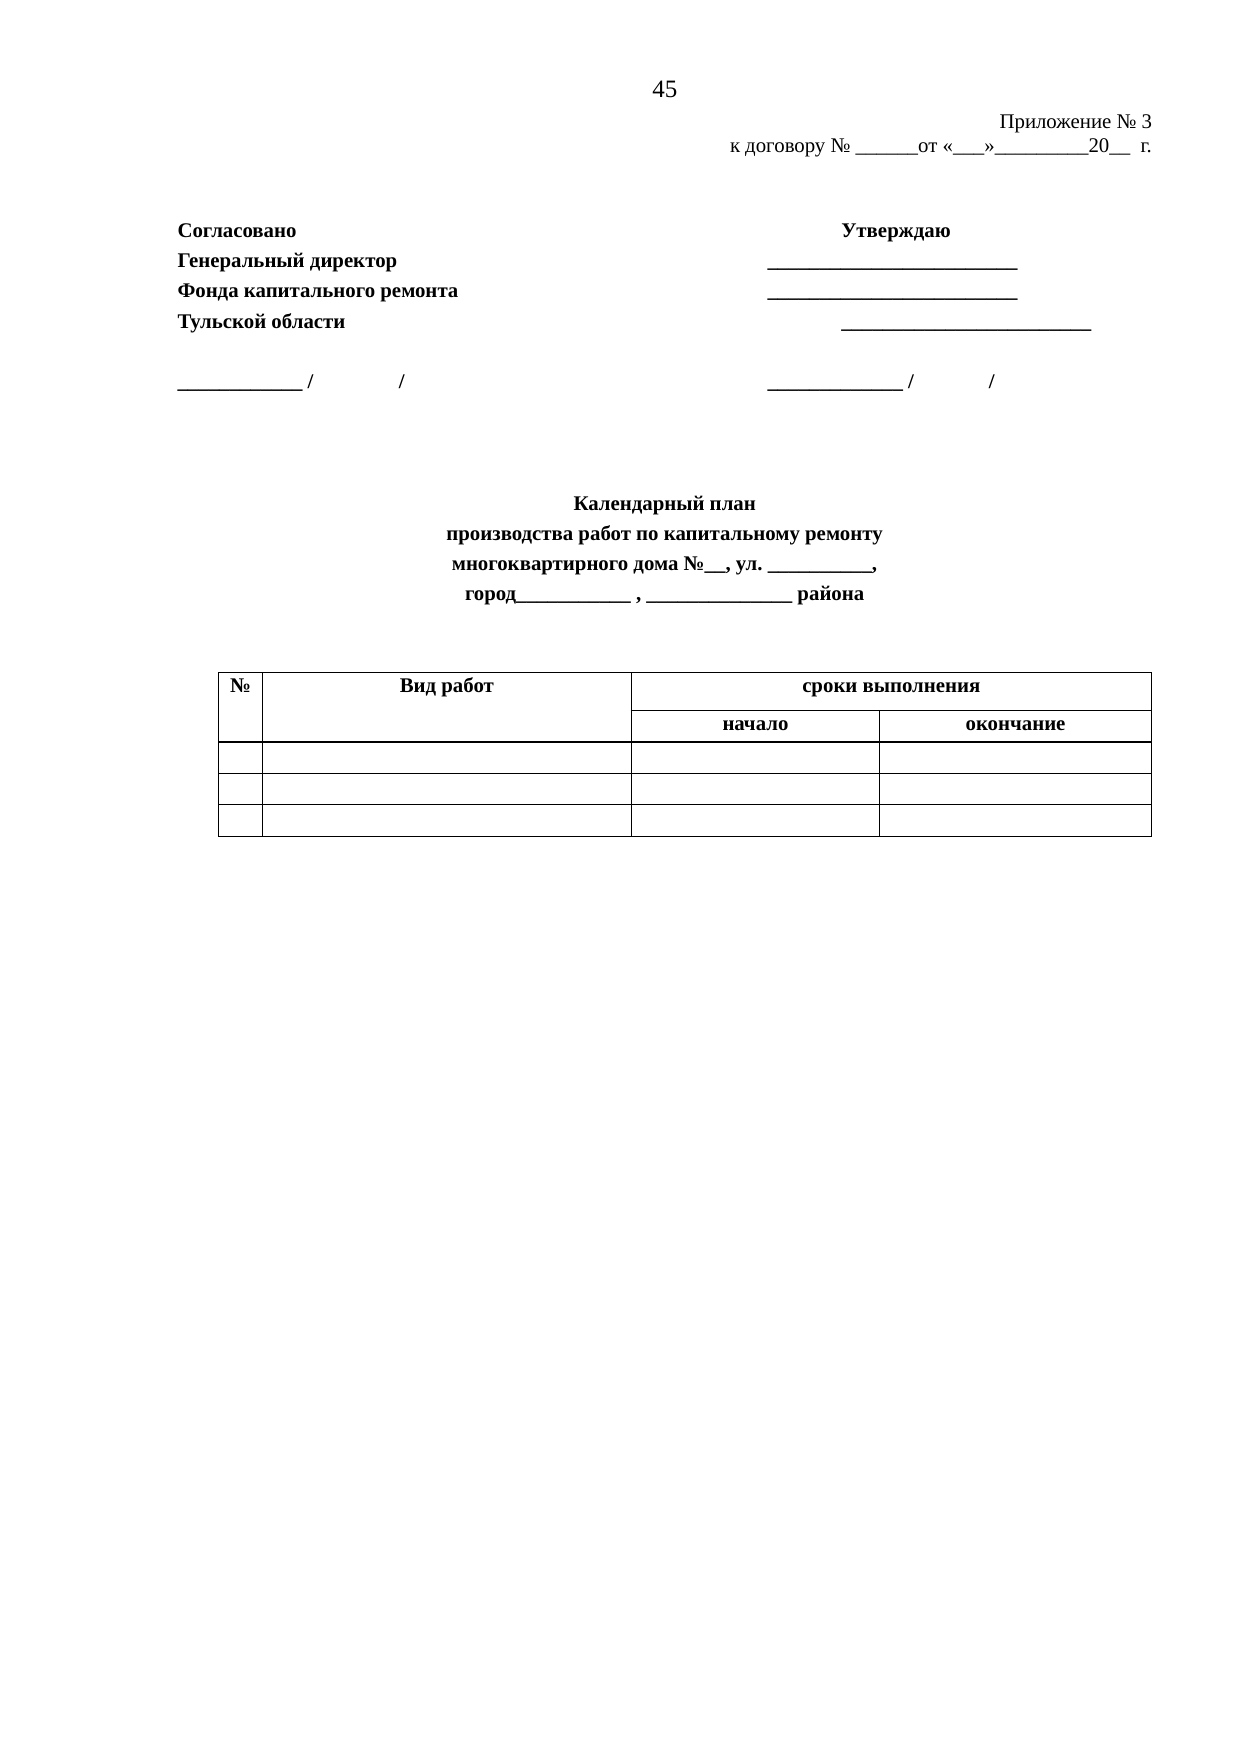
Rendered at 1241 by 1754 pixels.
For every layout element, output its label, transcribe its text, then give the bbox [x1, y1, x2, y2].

table_cell [880, 774, 1151, 804]
table_cell [263, 774, 631, 804]
table_cell окончание [880, 711, 1151, 741]
table_header сроки выполнения [632, 673, 1151, 710]
table_cell [263, 805, 631, 836]
text город___________ , ______________ района [177, 581, 1152, 605]
table_cell [880, 743, 1151, 773]
text ____________ / / _____________ / / [177, 369, 1152, 393]
table_cell [219, 805, 262, 836]
text Календарный план [177, 490, 1152, 514]
table_cell [219, 774, 262, 804]
text Генеральный директор ________________________ [177, 248, 1152, 272]
table_header Вид работ [263, 673, 631, 741]
table_cell [632, 743, 879, 773]
table_header № [219, 673, 262, 741]
text Фонда капитального ремонта ________________________ [177, 278, 1152, 302]
table_cell начало [632, 711, 879, 741]
table_cell [263, 743, 631, 773]
text Согласовано Утверждаю [177, 218, 1152, 242]
table_cell [632, 805, 879, 836]
text к договору № ______от «___»_________20__ г. [177, 133, 1152, 157]
text Приложение № 3 [177, 109, 1152, 133]
table_cell [632, 774, 879, 804]
text Тульской области ________________________ [177, 308, 1152, 333]
table_cell [219, 743, 262, 773]
text многоквартирного дома №__, ул. __________, [177, 551, 1152, 575]
text производства работ по капитальному ремонту [177, 521, 1152, 545]
table_cell [880, 805, 1151, 836]
